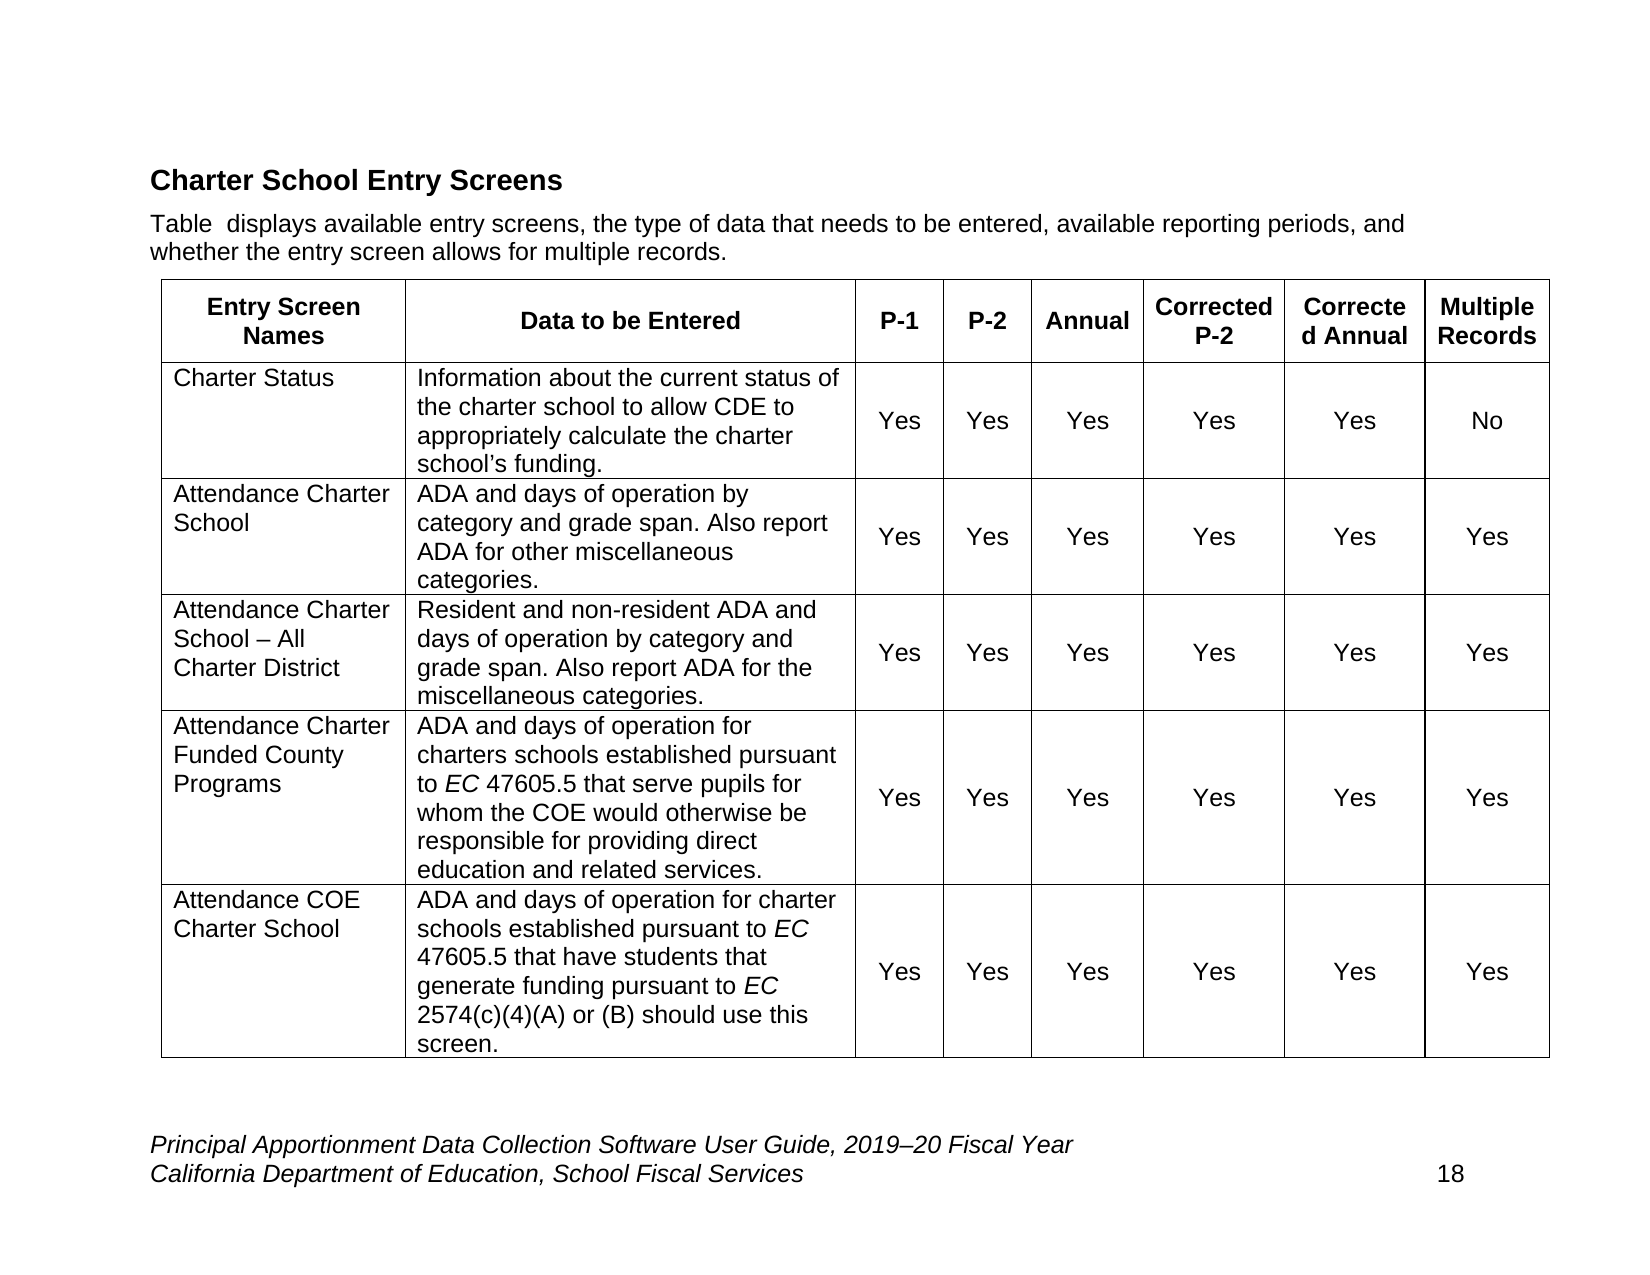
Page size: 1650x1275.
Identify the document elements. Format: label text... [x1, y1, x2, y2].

table_cell Yes [1032, 595, 1143, 710]
table_cell Yes [1032, 479, 1143, 594]
table_cell Information about the current status of the charter school to allow CDE to appropriately calculate the charter school’s funding. [406, 363, 855, 478]
table_cell Attendance Charter School [162, 479, 405, 594]
table_cell Attendance COE Charter School [162, 885, 405, 1057]
table_header Multiple Records [1426, 280, 1549, 362]
table_header Corrected P-2 [1144, 280, 1284, 362]
table_cell Yes [944, 595, 1031, 710]
table_cell Yes [1144, 885, 1284, 1057]
table_cell ADA and days of operation by category and grade span. Also report ADA for other miscellaneous categories. [406, 479, 855, 594]
table_header Data to be Entered [406, 280, 855, 362]
table_cell Yes [1144, 479, 1284, 594]
table_cell Yes [1285, 711, 1424, 884]
table_cell Yes [944, 711, 1031, 884]
table_header Annual [1032, 280, 1143, 362]
table_cell Yes [1032, 363, 1143, 478]
text Table 4 displays available entry screens, the type of data that needs to be entered, available reporting periods, and whether the entry screen allows for multiple records. [150, 208, 1500, 266]
table_cell Yes [1426, 595, 1549, 710]
table_header Corrected Annual [1285, 280, 1424, 362]
table_cell Yes [856, 479, 943, 594]
table_cell Yes [944, 885, 1031, 1057]
table_header P-2 [944, 280, 1031, 362]
table_cell Yes [856, 595, 943, 710]
table_cell Yes [1285, 595, 1424, 710]
table_cell Charter Status [162, 363, 405, 478]
table_cell Yes [1144, 363, 1284, 478]
table_cell Yes [856, 363, 943, 478]
table_cell Attendance Charter School – All Charter District [162, 595, 405, 710]
table_cell Attendance Charter Funded County Programs [162, 711, 405, 884]
table_cell ADA and days of operation for charters schools established pursuant to EC 47605.5 that serve pupils for whom the COE would otherwise be responsible for providing direct education and related services. [406, 711, 855, 884]
table_cell Yes [1426, 885, 1549, 1057]
table_cell Yes [1032, 885, 1143, 1057]
table_cell Yes [1032, 711, 1143, 884]
subtitle Charter School Entry Screens [150, 162, 1500, 196]
table_cell Yes [1144, 595, 1284, 710]
table_cell Yes [1285, 363, 1424, 478]
table_cell Yes [856, 711, 943, 884]
table_header P-1 [856, 280, 943, 362]
table_cell Yes [1144, 711, 1284, 884]
table_cell Yes [944, 363, 1031, 478]
table_cell Yes [1285, 885, 1424, 1057]
table_cell Resident and non-resident ADA and days of operation by category and grade span. Also report ADA for the miscellaneous categories. [406, 595, 855, 710]
table_cell Yes [1285, 479, 1424, 594]
table_cell Yes [944, 479, 1031, 594]
table_cell Yes [1426, 479, 1549, 594]
table_cell Yes [856, 885, 943, 1057]
table_cell No [1426, 363, 1549, 478]
table_cell ADA and days of operation for charter schools established pursuant to EC 47605.5 that have students that generate funding pursuant to EC 2574(c)(4)(A) or (B) should use this screen. [406, 885, 855, 1057]
table_header Entry Screen Names [162, 280, 405, 362]
table_cell Yes [1426, 711, 1549, 884]
